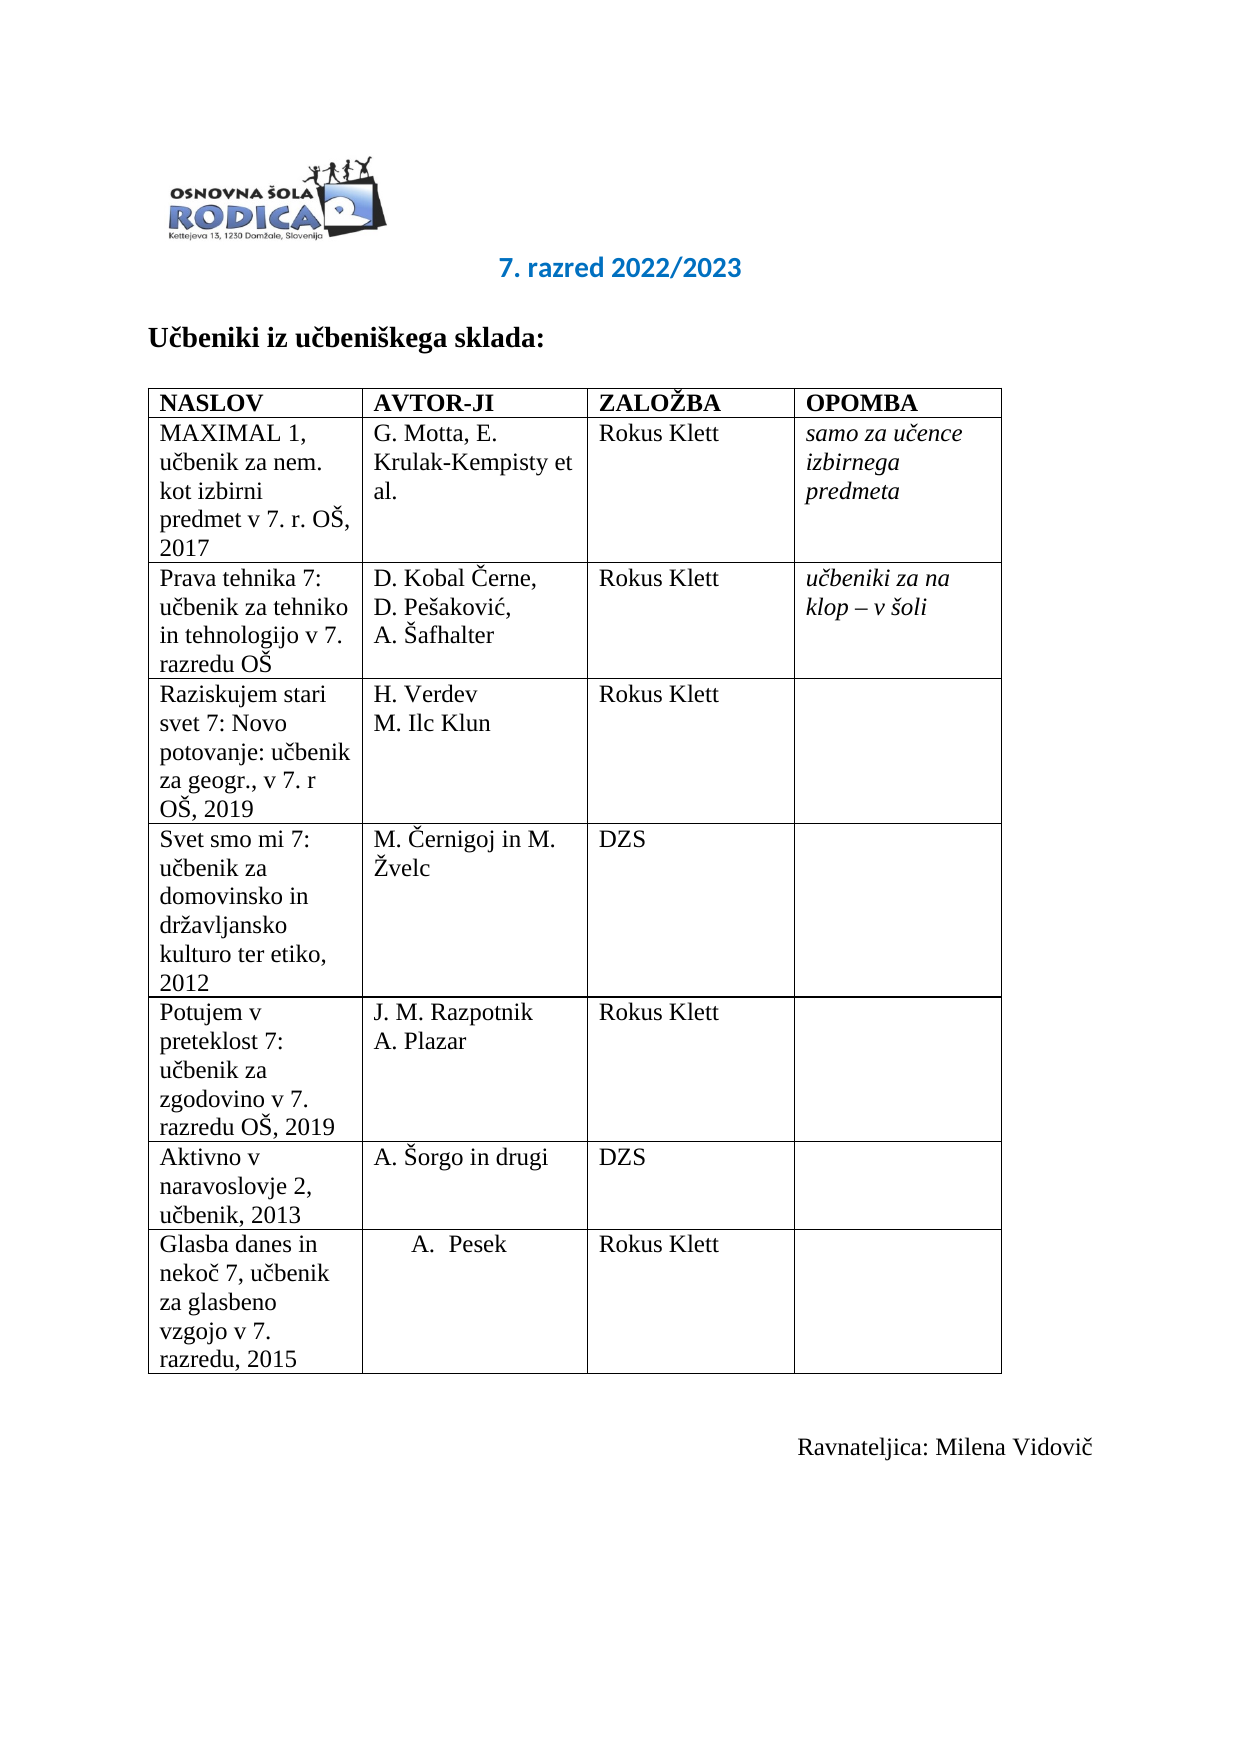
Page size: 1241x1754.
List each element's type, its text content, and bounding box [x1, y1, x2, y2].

table_cell Rokus Klett [588, 1230, 794, 1373]
table_cell DZS [588, 824, 794, 996]
table_cell Svet smo mi 7: učbenik za domovinsko in državljansko kulturo ter etiko, 2012 [149, 824, 362, 996]
table_cell Rokus Klett [588, 563, 794, 678]
table_cell D. Kobal Černe, D. Pešaković, A. Šafhalter [363, 563, 587, 678]
table_cell Rokus Klett [588, 418, 794, 562]
table_cell Rokus Klett [588, 998, 794, 1141]
table_cell [795, 824, 1001, 996]
table_cell H. Verdev M. Ilc Klun [363, 679, 587, 823]
table_cell [795, 679, 1001, 823]
table_cell J. M. Razpotnik A. Plazar [363, 998, 587, 1141]
table_cell A. Šorgo in drugi [363, 1142, 587, 1228]
table_cell Raziskujem stari svet 7: Novo potovanje: učbenik za geogr., v 7. r OŠ, 2019 [149, 679, 362, 823]
table_cell Prava tehnika 7: učbenik za tehniko in tehnologijo v 7. razredu OŠ [149, 563, 362, 678]
table_cell [795, 998, 1001, 1141]
table_cell M. Černigoj in M. Žvelc [363, 824, 587, 996]
table_header ZALOŽBA [588, 389, 794, 417]
text Ravnateljica: Milena Vidovič [148, 1432, 1093, 1461]
table_cell [795, 1230, 1001, 1373]
table_header NASLOV [149, 389, 362, 417]
picture [147, 147, 422, 250]
text Učbeniki iz učbeniškega sklada: [148, 320, 1093, 354]
text 7. razred 2022/2023 [148, 249, 1093, 285]
table_cell G. Motta, E. Krulak-Kempisty et al. [363, 418, 587, 562]
table_cell Potujem v preteklost 7: učbenik za zgodovino v 7. razredu OŠ, 2019 [149, 998, 362, 1141]
table_cell Pesek [363, 1230, 587, 1373]
table_cell učbeniki za na klop – v šoli [795, 563, 1001, 678]
table_cell samo za učence izbirnega predmeta [795, 418, 1001, 562]
table_cell [795, 1142, 1001, 1228]
table_header OPOMBA [795, 389, 1001, 417]
table_cell Aktivno v naravoslovje 2, učbenik, 2013 [149, 1142, 362, 1228]
table_cell DZS [588, 1142, 794, 1228]
table_header AVTOR-JI [363, 389, 587, 417]
table_cell Rokus Klett [588, 679, 794, 823]
table_cell Glasba danes in nekoč 7, učbenik za glasbeno vzgojo v 7. razredu, 2015 [149, 1230, 362, 1373]
table_cell MAXIMAL 1, učbenik za nem. kot izbirni predmet v 7. r. OŠ, 2017 [149, 418, 362, 562]
